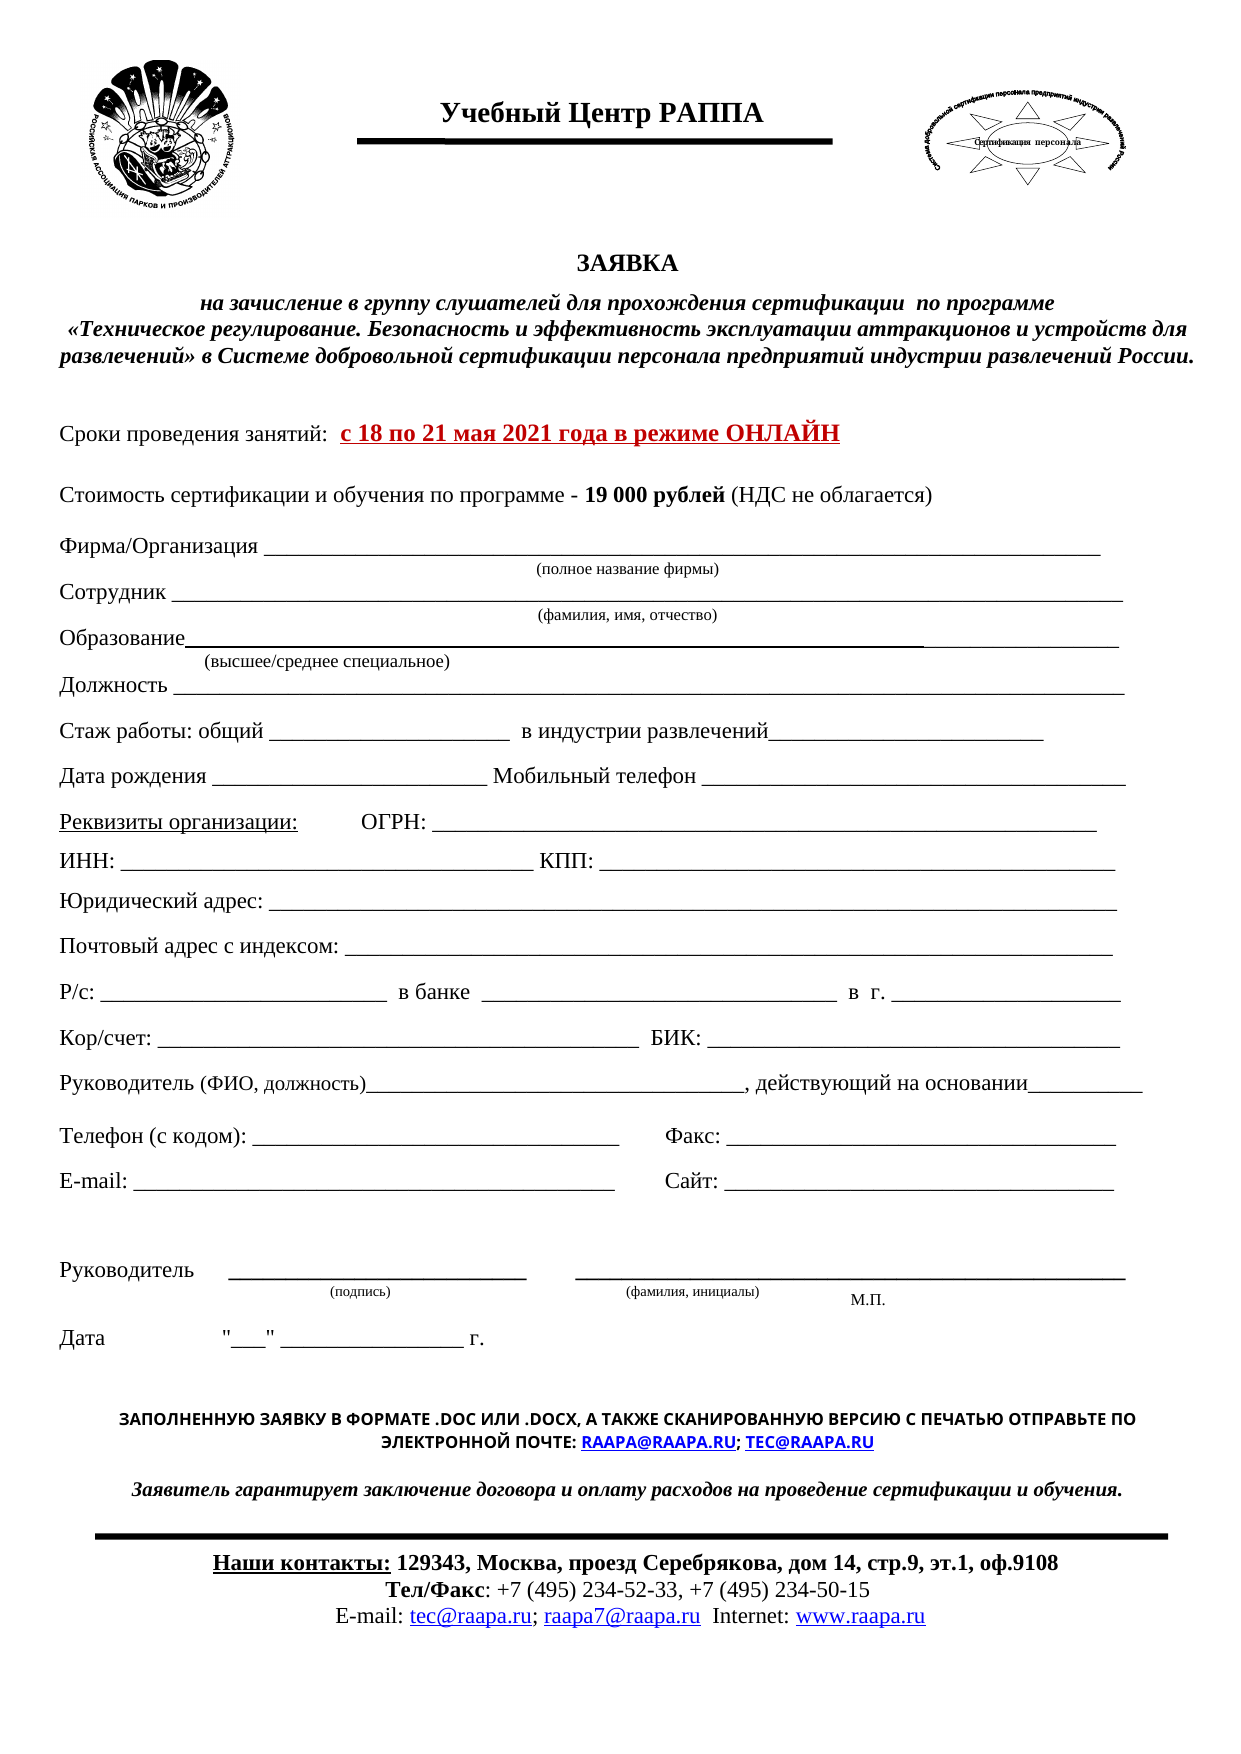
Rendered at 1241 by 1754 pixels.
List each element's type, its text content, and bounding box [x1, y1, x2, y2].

subtitle Образование _________________ [59, 624, 1196, 650]
text Заявитель гарантирует заключение договора и оплату расходов на проведение сертификации и обучения. [59, 1477, 1196, 1501]
text E-mail: __________________________________________ Сайт: __________________________________ [59, 1167, 1196, 1194]
text на зачисление в группу слушателей для прохождения сертификации по программе [59, 289, 1196, 316]
text Тел/Факс: +7 (495) 234-52-33, +7 (495) 234-50-15 [59, 1576, 1196, 1602]
text Сотрудник ___________________________________________________________________________________ [59, 578, 1196, 604]
text (подпись) (фамилия, инициалы) М.П. [72, 1282, 1196, 1311]
text Руководитель __________________________ ________________________________________________ [59, 1256, 1196, 1282]
text Телефон (с кодом): ________________________________ Факс: __________________________________ [59, 1122, 1196, 1148]
text Должность ___________________________________________________________________________________ [59, 672, 1196, 698]
text Фирма/Организация _________________________________________________________________________ [59, 533, 1196, 559]
text ЗАПОЛНЕННУЮ ЗАЯВКУ В ФОРМАТЕ .DOC ИЛИ .DOCX, А ТАКЖЕ СКАНИРОВАННУЮ ВЕРСИЮ С ПЕЧАТЬЮ ОТПРАВЬТЕ ПО ЭЛЕКТРОННОЙ ПОЧТЕ: RAAPA@RAAPA.RU; TEC@RAAPA.RU [59, 1408, 1196, 1453]
text Стаж работы: общий _____________________ в индустрии развлечений________________________ [59, 717, 1196, 743]
text (высшее/среднее специальное) [59, 650, 1196, 672]
text ИНН: ____________________________________ КПП: _____________________________________________ [59, 848, 1196, 874]
text E-mail: tec@raapa.ru; raapa7@raapa.ru Internet: www.raapa.ru [0, 1602, 1196, 1628]
text Дата рождения ________________________ Мобильный телефон _____________________________________ [59, 763, 1196, 789]
text Наши контакты: 129343, Москва, проезд Серебрякова, дом 14, стр.9, эт.1, оф.9108 [0, 1549, 1196, 1576]
table_header [48, 44, 355, 220]
text (фамилия, имя, отчество) [59, 604, 1196, 624]
text Юридический адрес: __________________________________________________________________________ [59, 887, 1196, 913]
table_header [845, 44, 1155, 220]
text Сроки проведения занятий: с 18 по 21 мая 2021 года в режиме ОНЛАЙН [59, 418, 1196, 446]
text Кор/счет: __________________________________________ БИК: ____________________________________ [59, 1024, 1196, 1050]
text Руководитель (ФИО, должность)_________________________________, действующий на основании__________ [59, 1069, 1196, 1096]
text (полное название фирмы) [59, 559, 1196, 578]
text Стоимость сертификации и обучения по программе - 19 000 рублей (НДС не облагается) [59, 481, 1196, 507]
text ЗАЯВКА [59, 248, 1196, 277]
text Дата "___" ________________ г. [59, 1324, 1196, 1350]
table_header Учебный Центр РАППА [355, 44, 845, 220]
text Почтовый адрес с индексом: ___________________________________________________________________ [59, 933, 1196, 959]
text «Техническое регулирование. Безопасность и эффективность эксплуатации аттракционов и устройств для развлечений» в Системе добровольной сертификации персонала предприятий индустрии развлечений России. [59, 316, 1196, 368]
text Р/с: _________________________ в банке _______________________________ в г. ____________________ [59, 978, 1196, 1004]
text Реквизиты организации: ОГРН: __________________________________________________________ [59, 808, 1196, 834]
